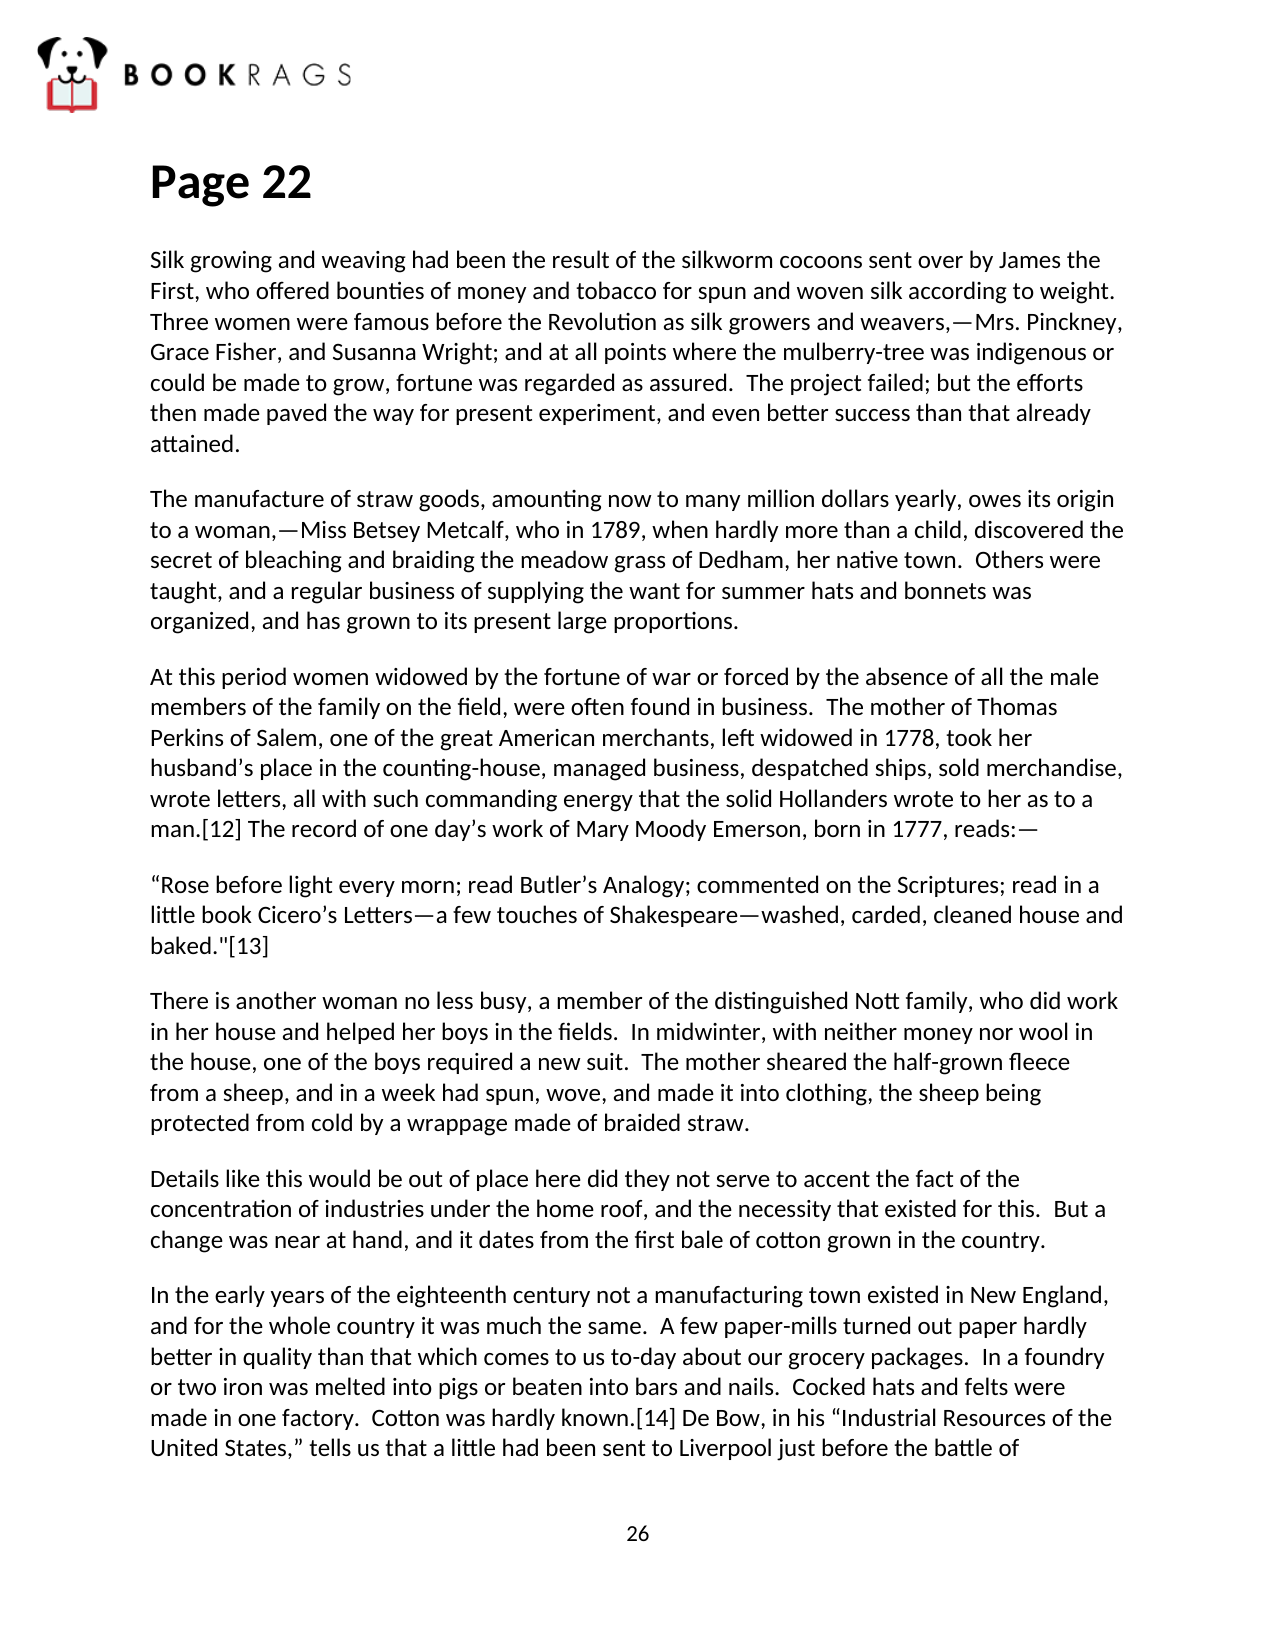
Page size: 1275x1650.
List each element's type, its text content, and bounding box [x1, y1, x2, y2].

text Silk growing and weaving had been the result of the silkworm cocoons sent over by James the First, who offered bounties of money and tobacco for spun and woven silk according to weight. Three women were famous before the Revolution as silk growers and weavers,—­Mrs. Pinckney, Grace Fisher, and Susanna Wright; and at all points where the mulberry-tree was indigenous or could be made to grow, fortune was regarded as assured. The project failed; but the efforts then made paved the way for present experiment, and even better success than that already attained. [150, 244, 1125, 458]
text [150, 1280, 1125, 1463]
picture [37, 37, 351, 113]
text The manufacture of straw goods, amounting now to many million dollars yearly, owes its origin to a woman,—­Miss Betsey Metcalf, who in 1789, when hardly more than a child, discovered the secret of bleaching and braiding the meadow grass of Dedham, her native town. Others were taught, and a regular business of supplying the want for summer hats and bonnets was organized, and has grown to its present large proportions. [150, 483, 1125, 636]
text There is another woman no less busy, a member of the distinguished Nott family, who did work in her house and helped her boys in the fields. In midwinter, with neither money nor wool in the house, one of the boys required a new suit. The mother sheared the half-grown fleece from a sheep, and in a week had spun, wove, and made it into clothing, the sheep being protected from cold by a wrappage made of braided straw. [150, 986, 1125, 1138]
text At this period women widowed by the fortune of war or forced by the absence of all the male members of the family on the field, were often found in business. The mother of Thomas Perkins of Salem, one of the great American merchants, left widowed in 1778, took her husband’s place in the counting-house, managed business, despatched ships, sold merchandise, wrote letters, all with such commanding energy that the solid Hollanders wrote to her as to a man.[12] The record of one day’s work of Mary Moody Emerson, born in 1777, reads:—­ [150, 661, 1125, 844]
text “Rose before light every morn; read Butler’s Analogy; commented on the Scriptures; read in a little book Cicero’s Letters—­a few touches of Shakespeare—­washed, carded, cleaned house and baked."[13] [150, 869, 1125, 961]
text Details like this would be out of place here did they not serve to accent the fact of the concentration of industries under the home roof, and the necessity that existed for this. But a change was near at hand, and it dates from the first bale of cotton grown in the country. [150, 1163, 1125, 1255]
text Page 22 [150, 150, 1125, 211]
